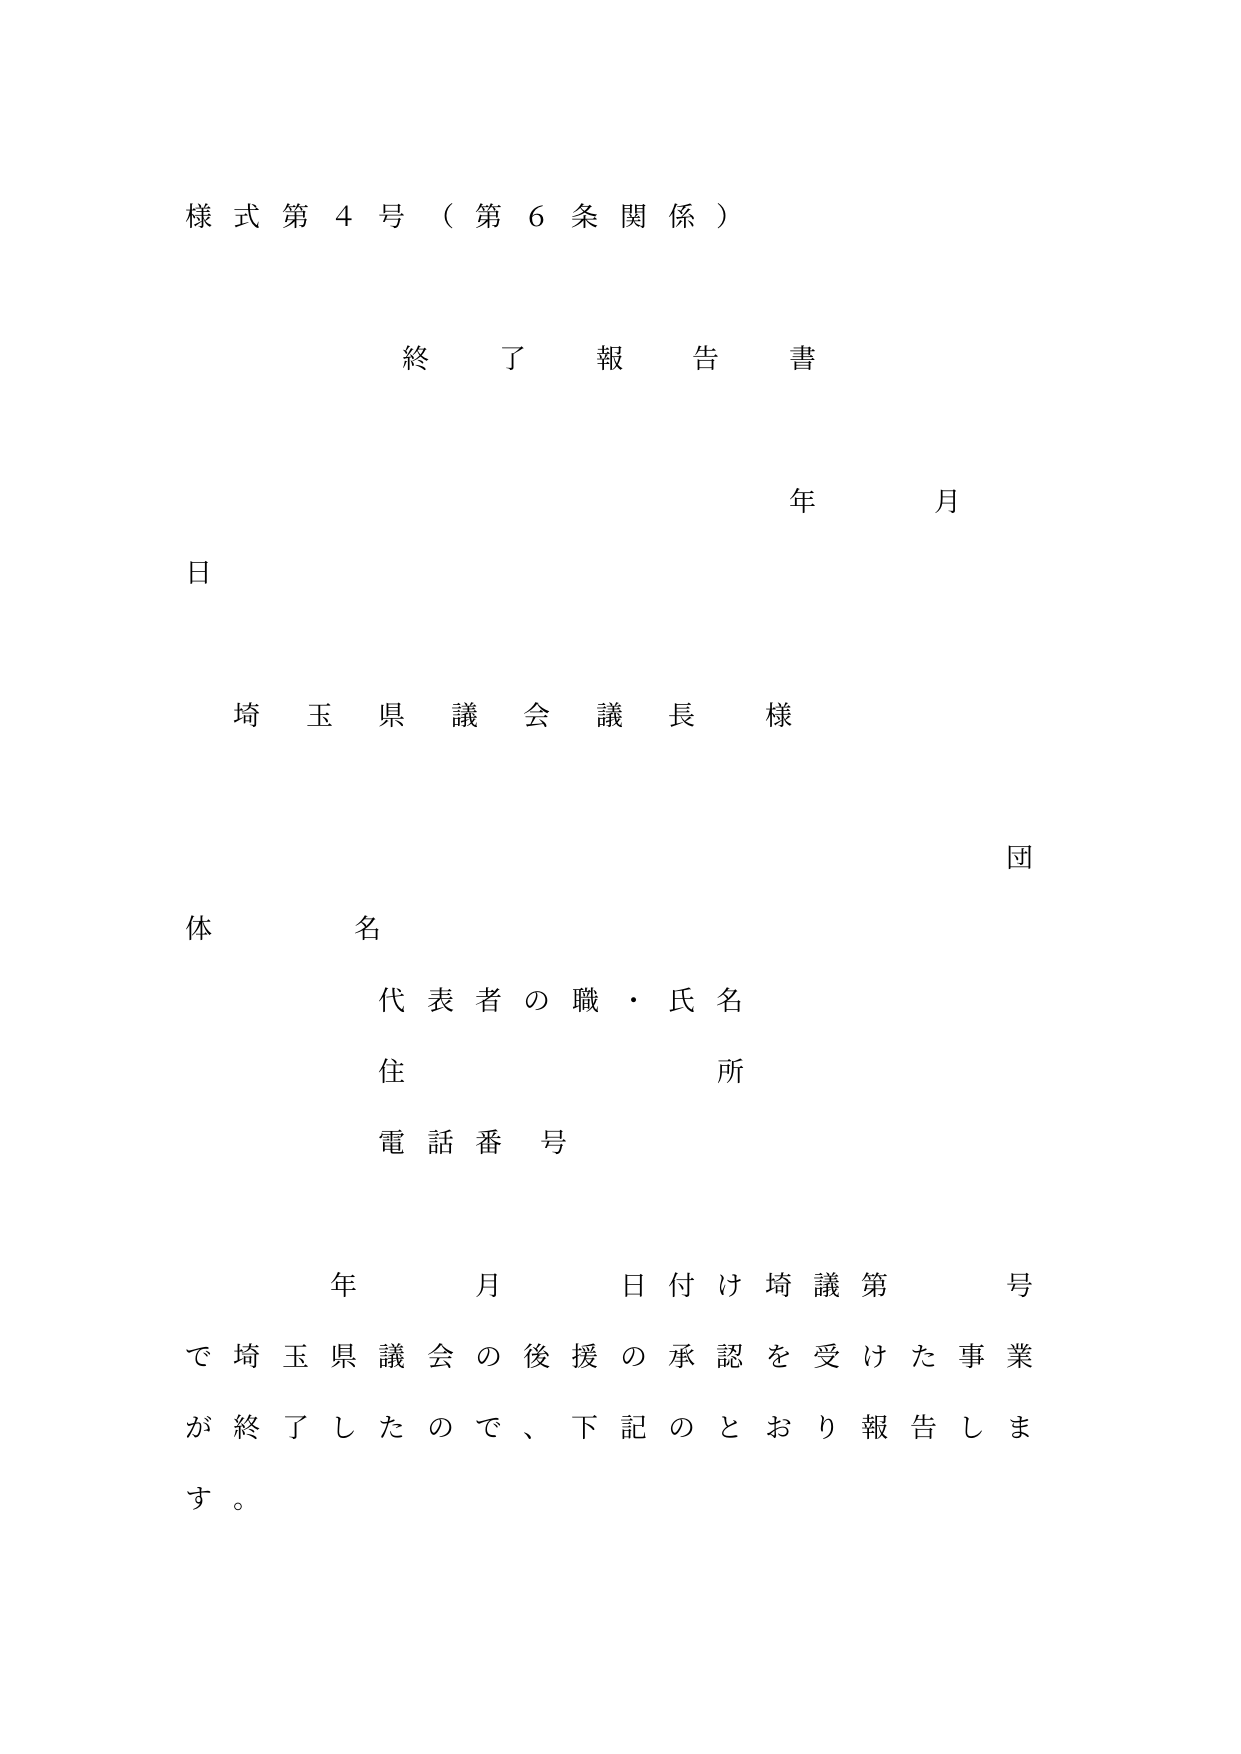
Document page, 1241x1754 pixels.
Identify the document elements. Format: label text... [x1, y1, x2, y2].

text 様式第４号（第６条関係） [185, 179, 1055, 250]
text 埼 玉 県 議 会 議 長 様 [185, 678, 1055, 749]
text 年 月 日 [185, 464, 1055, 607]
text 電話番号 [185, 1105, 1055, 1177]
text 終 了 報 告 書 [185, 322, 1055, 393]
text 団 体 名 [185, 820, 1055, 963]
text 年 月 日付け埼議第 号で埼玉県議会の後援の承認を受けた事業が終了したので、下記のとおり報告します。 [185, 1248, 1055, 1533]
text 代表者の職・氏名 [185, 963, 1055, 1034]
text 住 所 [185, 1034, 1055, 1105]
